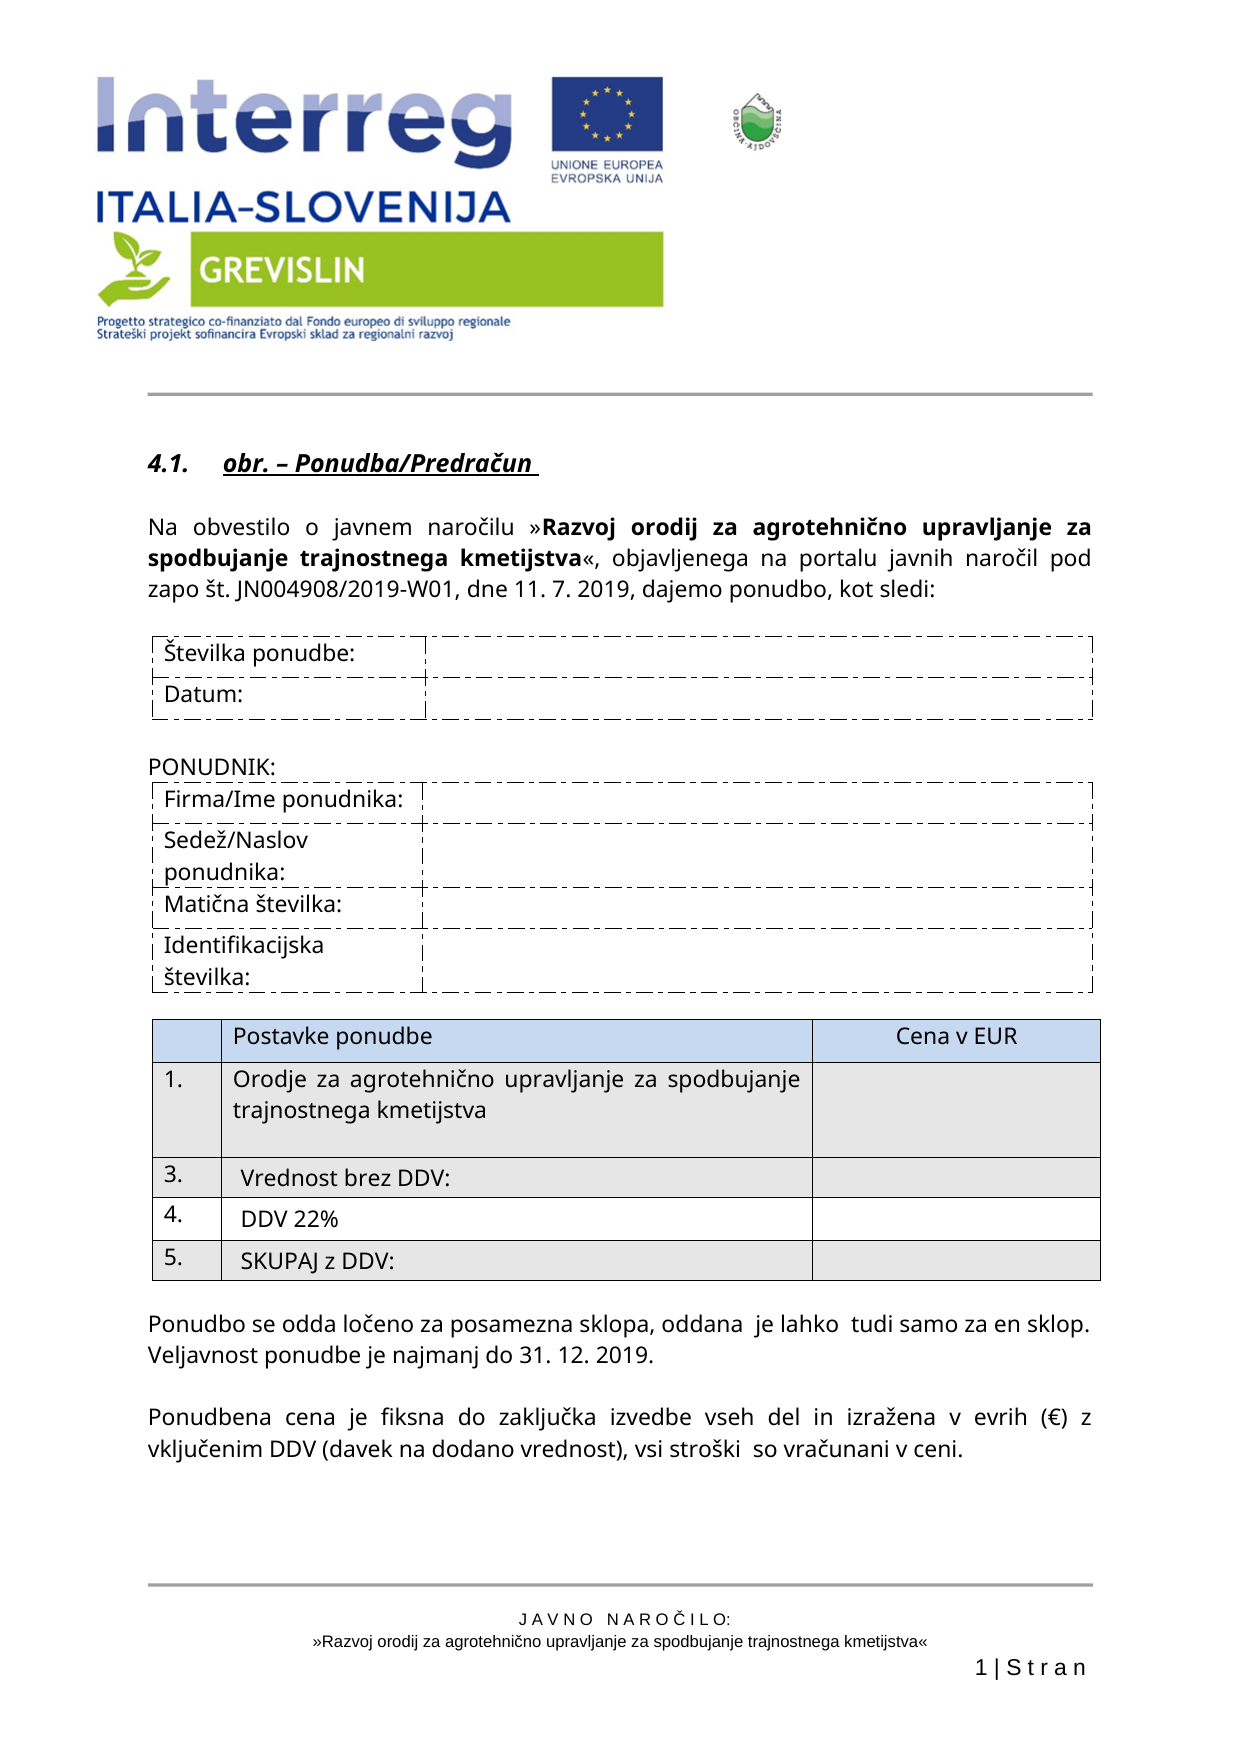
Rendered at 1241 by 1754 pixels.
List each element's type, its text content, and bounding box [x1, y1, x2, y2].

text Veljavnost ponudbe je najmanj do 31. 12. 2019. [148, 1339, 1093, 1370]
table_header [425, 636, 1093, 677]
table_cell [813, 1241, 1100, 1280]
table_cell [423, 823, 1092, 887]
text Na obvestilo o javnem naročilu »Razvoj orodij za agrotehnično upravljanje za spodbujanje trajnostnega kmetijstva«, objavljenega na portalu javnih naročil pod zapo št. JN004908/2019-W01, dne 11. 7. 2019, dajemo ponudbo, kot sledi: [148, 511, 1092, 604]
table_cell Orodje za agrotehnično upravljanje za spodbujanje trajnostnega kmetijstva [222, 1063, 812, 1157]
table_cell Sedež/Naslov ponudnika: [152, 823, 423, 887]
table_header [153, 1020, 221, 1062]
picture [732, 88, 782, 154]
table_header [423, 782, 1092, 823]
table_cell Identifikacijska številka: [152, 928, 423, 992]
table_header Številka ponudbe: [152, 636, 425, 677]
table_cell 4. [153, 1198, 221, 1240]
table_cell SKUPAJ z DDV: [222, 1241, 812, 1280]
table_cell [425, 677, 1093, 718]
table_header Cena v EUR [813, 1020, 1100, 1062]
table_header Postavke ponudbe [222, 1020, 812, 1062]
table_cell [423, 928, 1092, 992]
list obr. – Ponudba/Predračun [148, 445, 1092, 479]
table_cell Datum: [152, 677, 425, 718]
picture [70, 63, 690, 367]
table_cell 1. [153, 1063, 221, 1157]
table_cell Matična številka: [152, 887, 423, 928]
table_cell 5. [153, 1241, 221, 1280]
table_cell [423, 887, 1092, 928]
table_header Firma/Ime ponudnika: [152, 782, 423, 823]
table_cell Vrednost brez DDV: [222, 1158, 812, 1197]
text Ponudbena cena je fiksna do zaključka izvedbe vseh del in izražena v evrih (€) z vključenim DDV (davek na dodano vrednost), vsi stroški so vračunani v ceni. [148, 1401, 1093, 1464]
table_cell [813, 1063, 1100, 1157]
table_cell [813, 1198, 1100, 1240]
text PONUDNIK: [148, 751, 1092, 782]
text Ponudbo se odda ločeno za posamezna sklopa, oddana je lahko tudi samo za en sklop. [148, 1308, 1093, 1339]
table_cell [813, 1158, 1100, 1197]
table_cell DDV 22% [222, 1198, 812, 1240]
table_cell 3. [153, 1158, 221, 1197]
